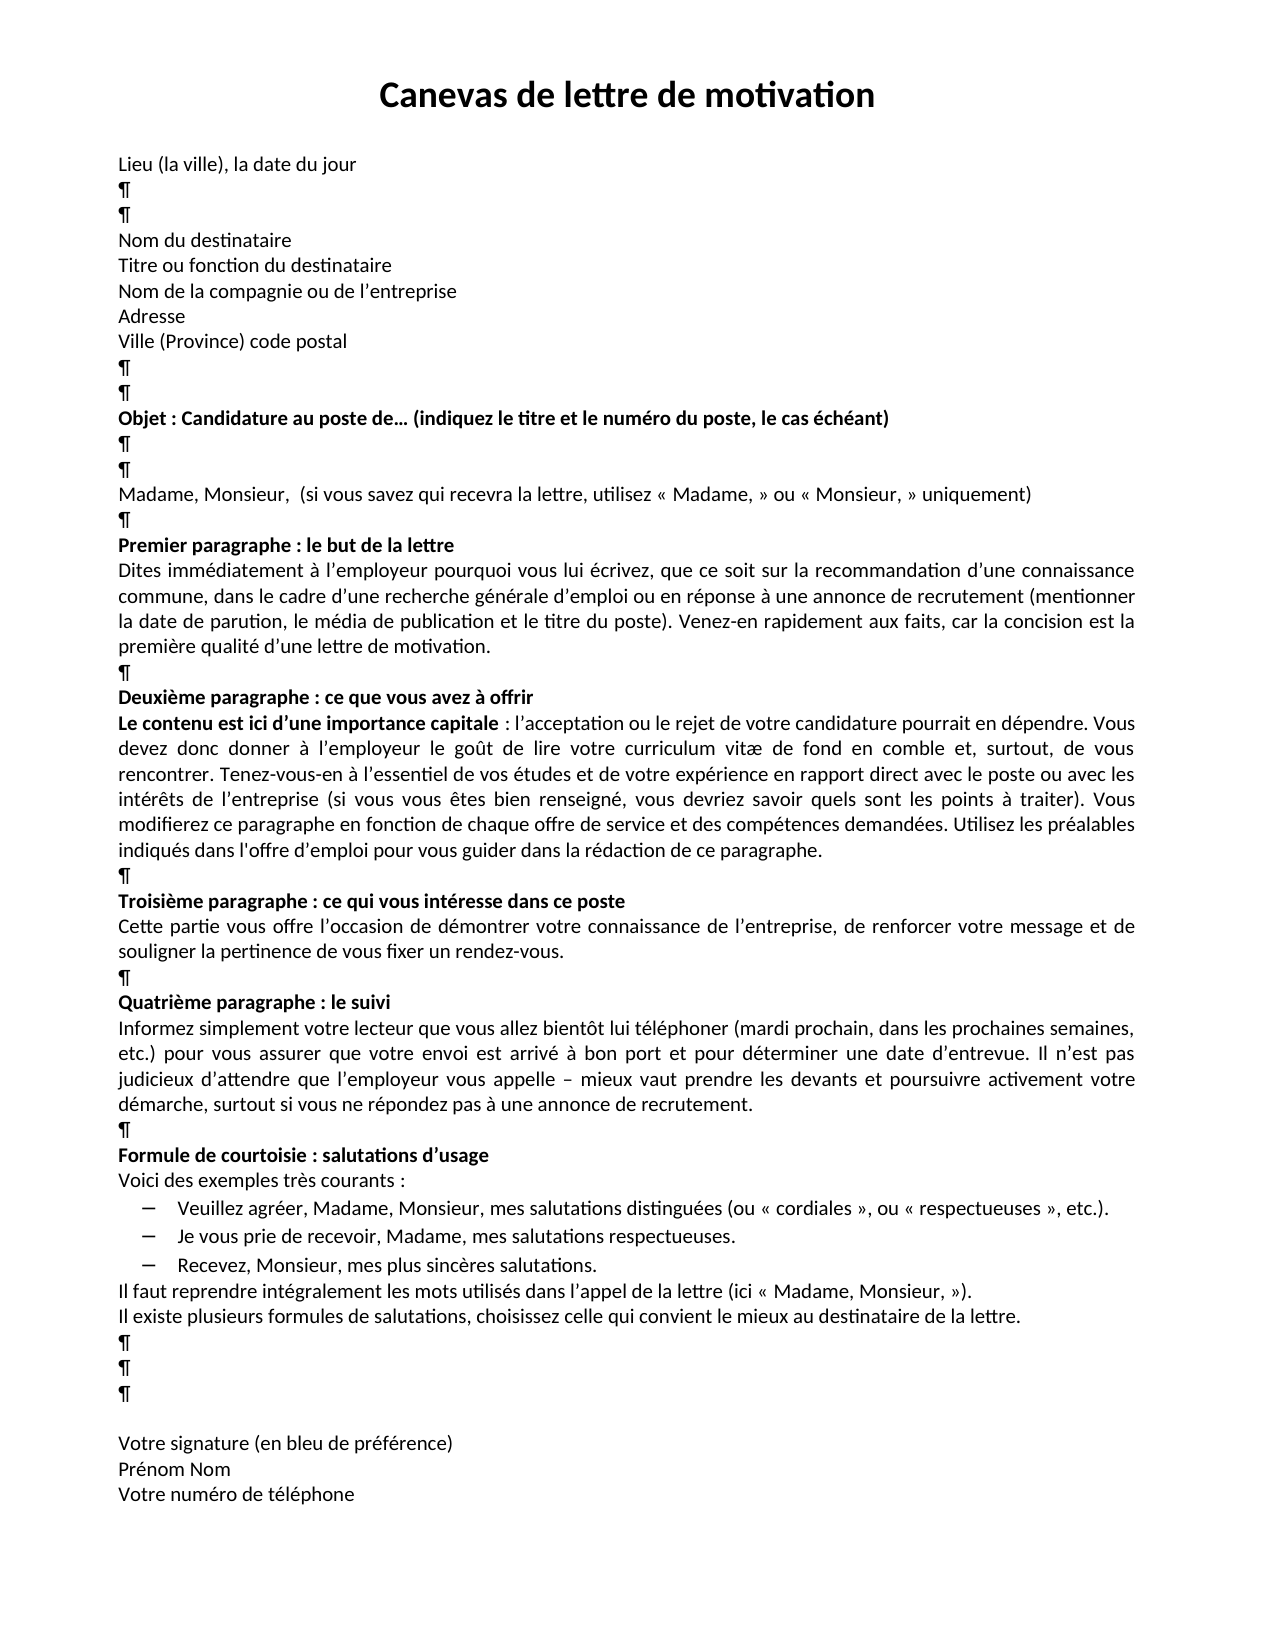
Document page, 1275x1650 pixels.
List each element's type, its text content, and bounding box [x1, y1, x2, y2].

text ¶ [118, 430, 1137, 456]
list Veuillez agréer, Madame, Monsieur, mes salutations distinguées (ou « cordiales », ou « respectueuses », etc.). [140, 1193, 1137, 1221]
text ¶ [118, 1117, 1137, 1142]
list Recevez, Monsieur, mes plus sincères salutations. [140, 1250, 1137, 1278]
text Prénom Nom [118, 1456, 1137, 1481]
text Nom du destinataire [118, 227, 1137, 252]
list Je vous prie de recevoir, Madame, mes salutations respectueuses. [140, 1221, 1137, 1250]
text ¶ [118, 862, 1137, 888]
text ¶ [118, 964, 1137, 989]
text ¶ [118, 202, 1137, 227]
text Lieu (la ville), la date du jour [118, 151, 1137, 176]
text ¶ [118, 176, 1137, 202]
text Le contenu est ici d’une importance capitale : l’acceptation ou le rejet de votre candidature pourrait en dépendre. Vous devez donc donner à l’employeur le goût de lire votre curriculum vitæ de fond en comble et, surtout, de vous rencontrer. Tenez-vous-en à l’essentiel de vos études et de votre expérience en rapport direct avec le poste ou avec les intérêts de l’entreprise (si vous vous êtes bien renseigné, vous devriez savoir quels sont les points à traiter). Vous modifierez ce paragraphe en fonction de chaque offre de service et des compétences demandées. Utilisez les préalables indiqués dans l'offre d’emploi pour vous guider dans la rédaction de ce paragraphe. [118, 710, 1137, 862]
text Titre ou fonction du destinataire [118, 252, 1137, 278]
text Formule de courtoisie : salutations d’usage [118, 1142, 1137, 1167]
text Il existe plusieurs formules de salutations, choisissez celle qui convient le mieux au destinataire de la lettre. [118, 1303, 1137, 1329]
text ¶ [118, 456, 1137, 481]
text Deuxième paragraphe : ce que vous avez à offrir [118, 684, 1137, 710]
text Votre numéro de téléphone [118, 1481, 1137, 1507]
text ¶ [118, 379, 1137, 405]
text ¶ [118, 659, 1137, 684]
text Nom de la compagnie ou de l’entreprise [118, 278, 1137, 303]
text Dites immédiatement à l’employeur pourquoi vous lui écrivez, que ce soit sur la recommandation d’une connaissance commune, dans le cadre d’une recherche générale d’emploi ou en réponse à une annonce de recrutement (mentionner la date de parution, le média de publication et le titre du poste). Venez-en rapidement aux faits, car la concision est la première qualité d’une lettre de motivation. [118, 557, 1137, 659]
text Troisième paragraphe : ce qui vous intéresse dans ce poste [118, 888, 1137, 913]
text Informez simplement votre lecteur que vous allez bientôt lui téléphoner (mardi prochain, dans les prochaines semaines, etc.) pour vous assurer que votre envoi est arrivé à bon port et pour déterminer une date d’entrevue. Il n’est pas judicieux d’attendre que l’employeur vous appelle – mieux vaut prendre les devants et poursuivre activement votre démarche, surtout si vous ne répondez pas à une annonce de recrutement. [118, 1015, 1137, 1117]
text ¶ [118, 354, 1137, 379]
text ¶ [118, 1354, 1137, 1380]
text Quatrième paragraphe : le suivi [118, 989, 1137, 1015]
text Il faut reprendre intégralement les mots utilisés dans l’appel de la lettre (ici « Madame, Monsieur, »). [118, 1278, 1137, 1303]
text ¶ [118, 1329, 1137, 1354]
text Ville (Province) code postal [118, 329, 1137, 354]
text Objet : Candidature au poste de… (indiquez le titre et le numéro du poste, le cas échéant) [118, 405, 1137, 430]
text ¶ [118, 507, 1137, 532]
text Premier paragraphe : le but de la lettre [118, 532, 1137, 557]
text ¶ [118, 1380, 1137, 1405]
text Madame, Monsieur, (si vous savez qui recevra la lettre, utilisez « Madame, » ou « Monsieur, » uniquement) [118, 481, 1137, 507]
text Voici des exemples très courants : [118, 1167, 1137, 1193]
text Canevas de lettre de motivation [118, 71, 1137, 117]
text Votre signature (en bleu de préférence) [118, 1431, 1137, 1456]
text Cette partie vous offre l’occasion de démontrer votre connaissance de l’entreprise, de renforcer votre message et de souligner la pertinence de vous fixer un rendez-vous. [118, 913, 1137, 964]
text Adresse [118, 303, 1137, 329]
